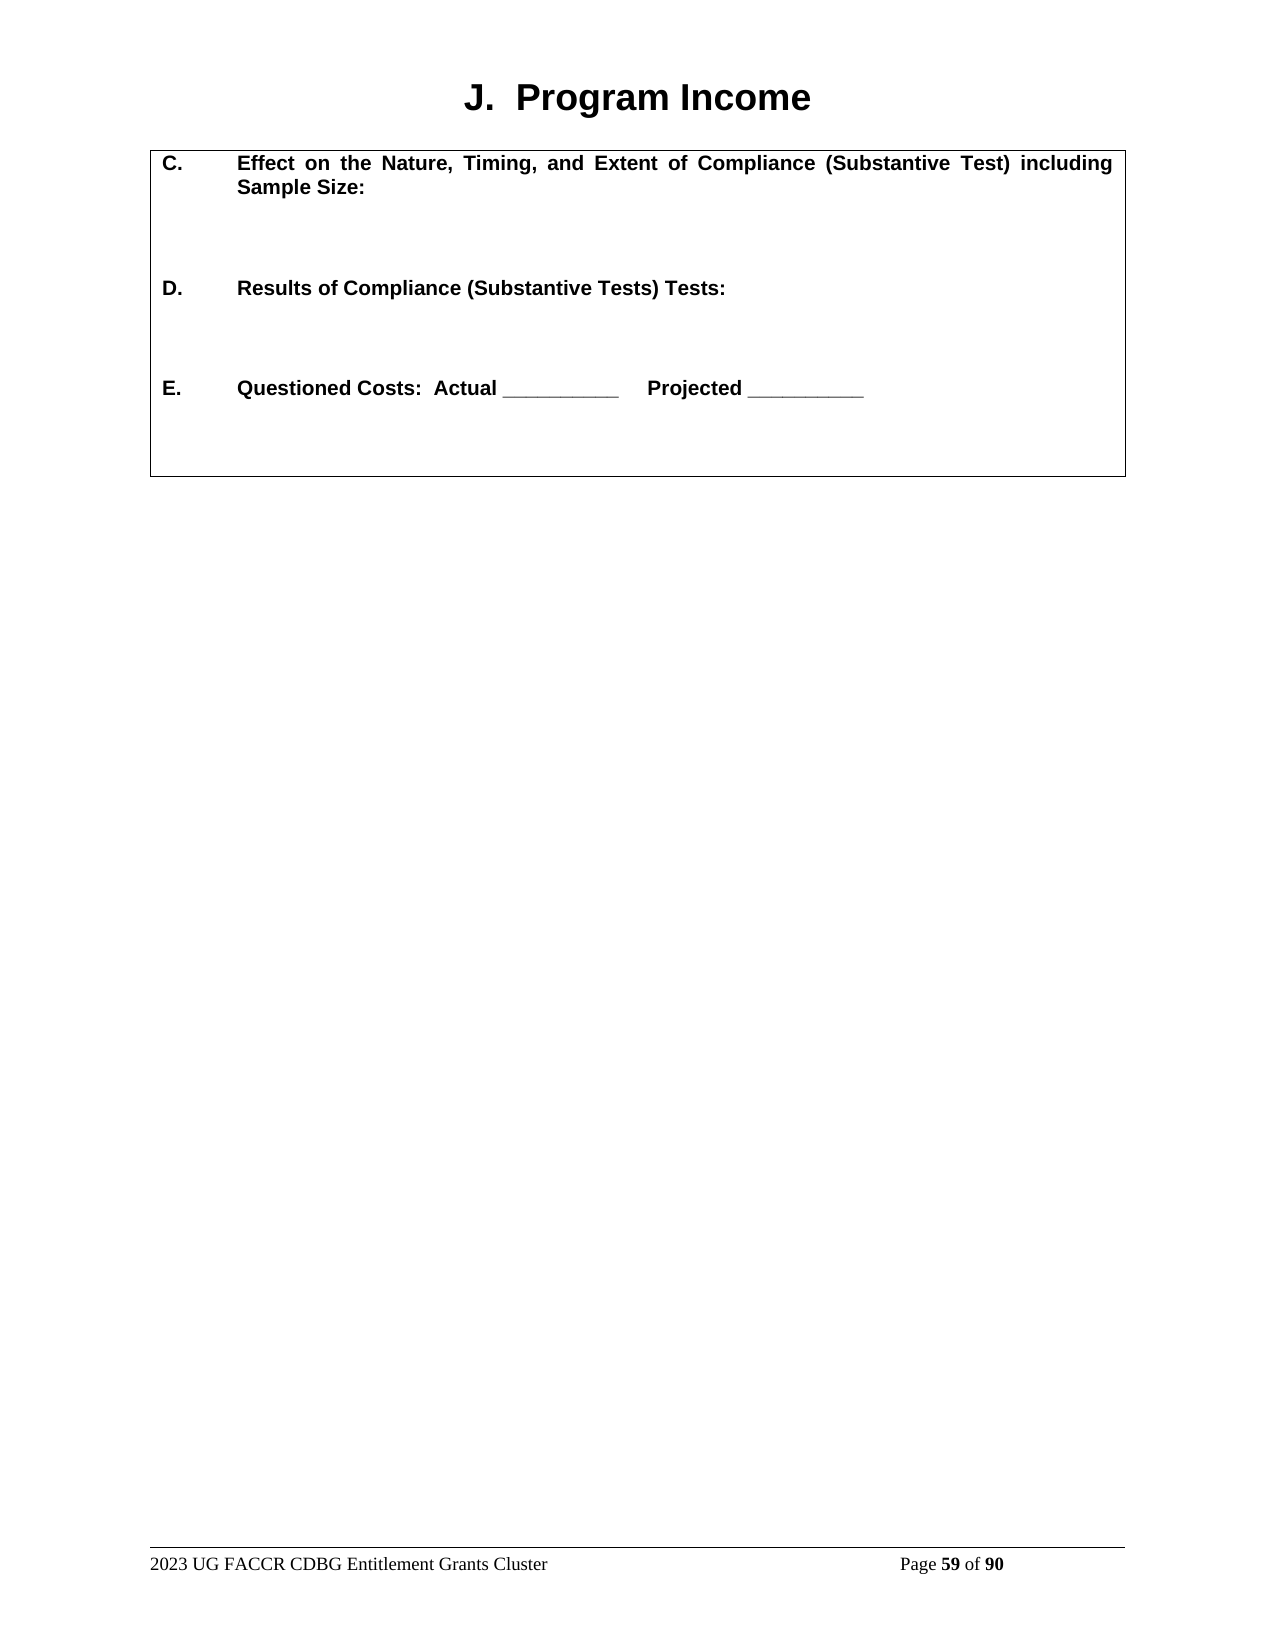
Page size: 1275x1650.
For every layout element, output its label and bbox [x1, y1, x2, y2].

table_header [151, 151, 1125, 476]
